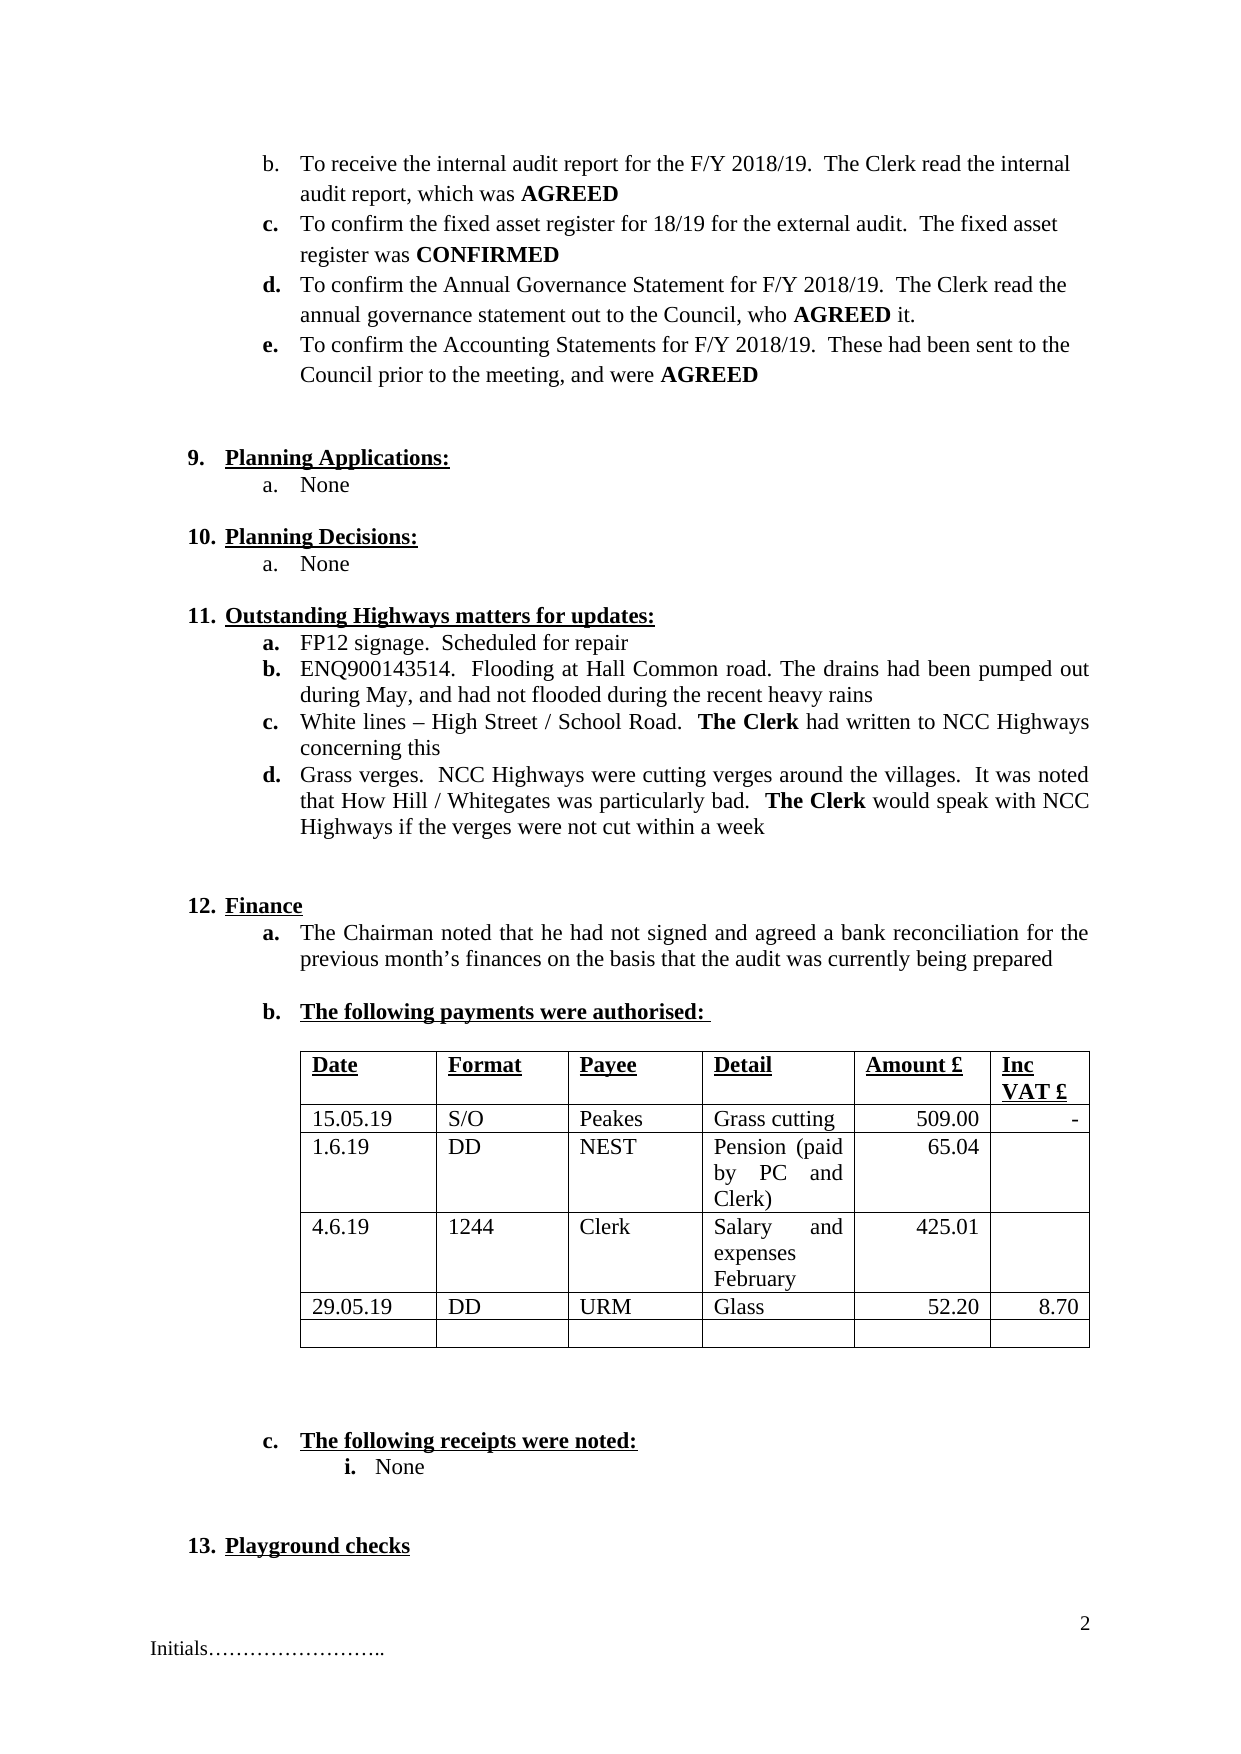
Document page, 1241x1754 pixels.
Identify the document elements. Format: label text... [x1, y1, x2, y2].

table_header Amount £ [855, 1052, 990, 1104]
table_cell [301, 1320, 436, 1347]
table_cell NEST [569, 1133, 702, 1212]
table_header Payee [569, 1052, 702, 1104]
table_cell - [991, 1105, 1089, 1132]
table_cell 15.05.19 [301, 1105, 436, 1132]
table_header Inc VAT £ [991, 1052, 1089, 1104]
list Grass verges. NCC Highways were cutting verges around the villages. It was noted that How Hill / Whitegates was particularly bad. The Clerk would speak with NCC Highways if the verges were not cut within a week [262, 761, 1090, 840]
table_cell 52.20 [855, 1293, 990, 1319]
table_cell Pension (paid by PC and Clerk) [703, 1133, 854, 1212]
table_cell 65.04 [855, 1133, 990, 1212]
table_header Detail [703, 1052, 854, 1104]
table_cell [991, 1213, 1089, 1292]
table_cell URM [569, 1293, 702, 1319]
table_cell S/O [437, 1105, 568, 1132]
list White lines – High Street / School Road. The Clerk had written to NCC Highways concerning this [262, 708, 1090, 761]
list None [262, 471, 1090, 497]
list Planning Decisions: [187, 523, 1090, 550]
list The Chairman noted that he had not signed and agreed a bank reconciliation for the previous month’s finances on the basis that the audit was currently being prepared [262, 919, 1090, 971]
table_cell 8.70 [991, 1293, 1089, 1319]
table_cell 4.6.19 [301, 1213, 436, 1292]
table_cell 1244 [437, 1213, 568, 1292]
table_cell Grass cutting [703, 1105, 854, 1132]
list To confirm the Accounting Statements for F/Y 2018/19. These had been sent to the Council prior to the meeting, and were AGREED [262, 331, 1090, 388]
list Outstanding Highways matters for updates: [187, 602, 1090, 629]
list The following receipts were noted: [262, 1427, 1090, 1453]
list ENQ900143514. Flooding at Hall Common road. The drains had been pumped out during May, and had not flooded during the recent heavy rains [262, 655, 1090, 708]
table_cell [437, 1320, 568, 1347]
table_cell 1.6.19 [301, 1133, 436, 1212]
table_cell [569, 1320, 702, 1347]
table_cell 509.00 [855, 1105, 990, 1132]
table_cell [855, 1320, 990, 1347]
table_cell [991, 1320, 1089, 1347]
list The following payments were authorised: [262, 998, 1090, 1024]
table_cell [703, 1320, 854, 1347]
list Finance [187, 892, 1090, 919]
list FP12 signage. Scheduled for repair [262, 629, 1090, 655]
list Playground checks [187, 1532, 1090, 1558]
list To confirm the Annual Governance Statement for F/Y 2018/19. The Clerk read the annual governance statement out to the Council, who AGREED it. [262, 271, 1090, 327]
table_cell Salary and expenses February [703, 1213, 854, 1292]
table_cell [991, 1133, 1089, 1212]
list None [262, 550, 1090, 576]
table_cell DD [437, 1293, 568, 1319]
list None [356, 1453, 1090, 1479]
table_cell Peakes [569, 1105, 702, 1132]
table_header Date [301, 1052, 436, 1104]
list To receive the internal audit report for the F/Y 2018/19. The Clerk read the internal audit report, which was AGREED [262, 150, 1090, 207]
table_cell Clerk [569, 1213, 702, 1292]
list Planning Applications: [187, 444, 1090, 471]
table_cell Glass [703, 1293, 854, 1319]
table_cell 29.05.19 [301, 1293, 436, 1319]
table_cell 425.01 [855, 1213, 990, 1292]
table_cell DD [437, 1133, 568, 1212]
table_header Format [437, 1052, 568, 1104]
list To confirm the fixed asset register for 18/19 for the external audit. The fixed asset register was CONFIRMED [262, 210, 1090, 267]
